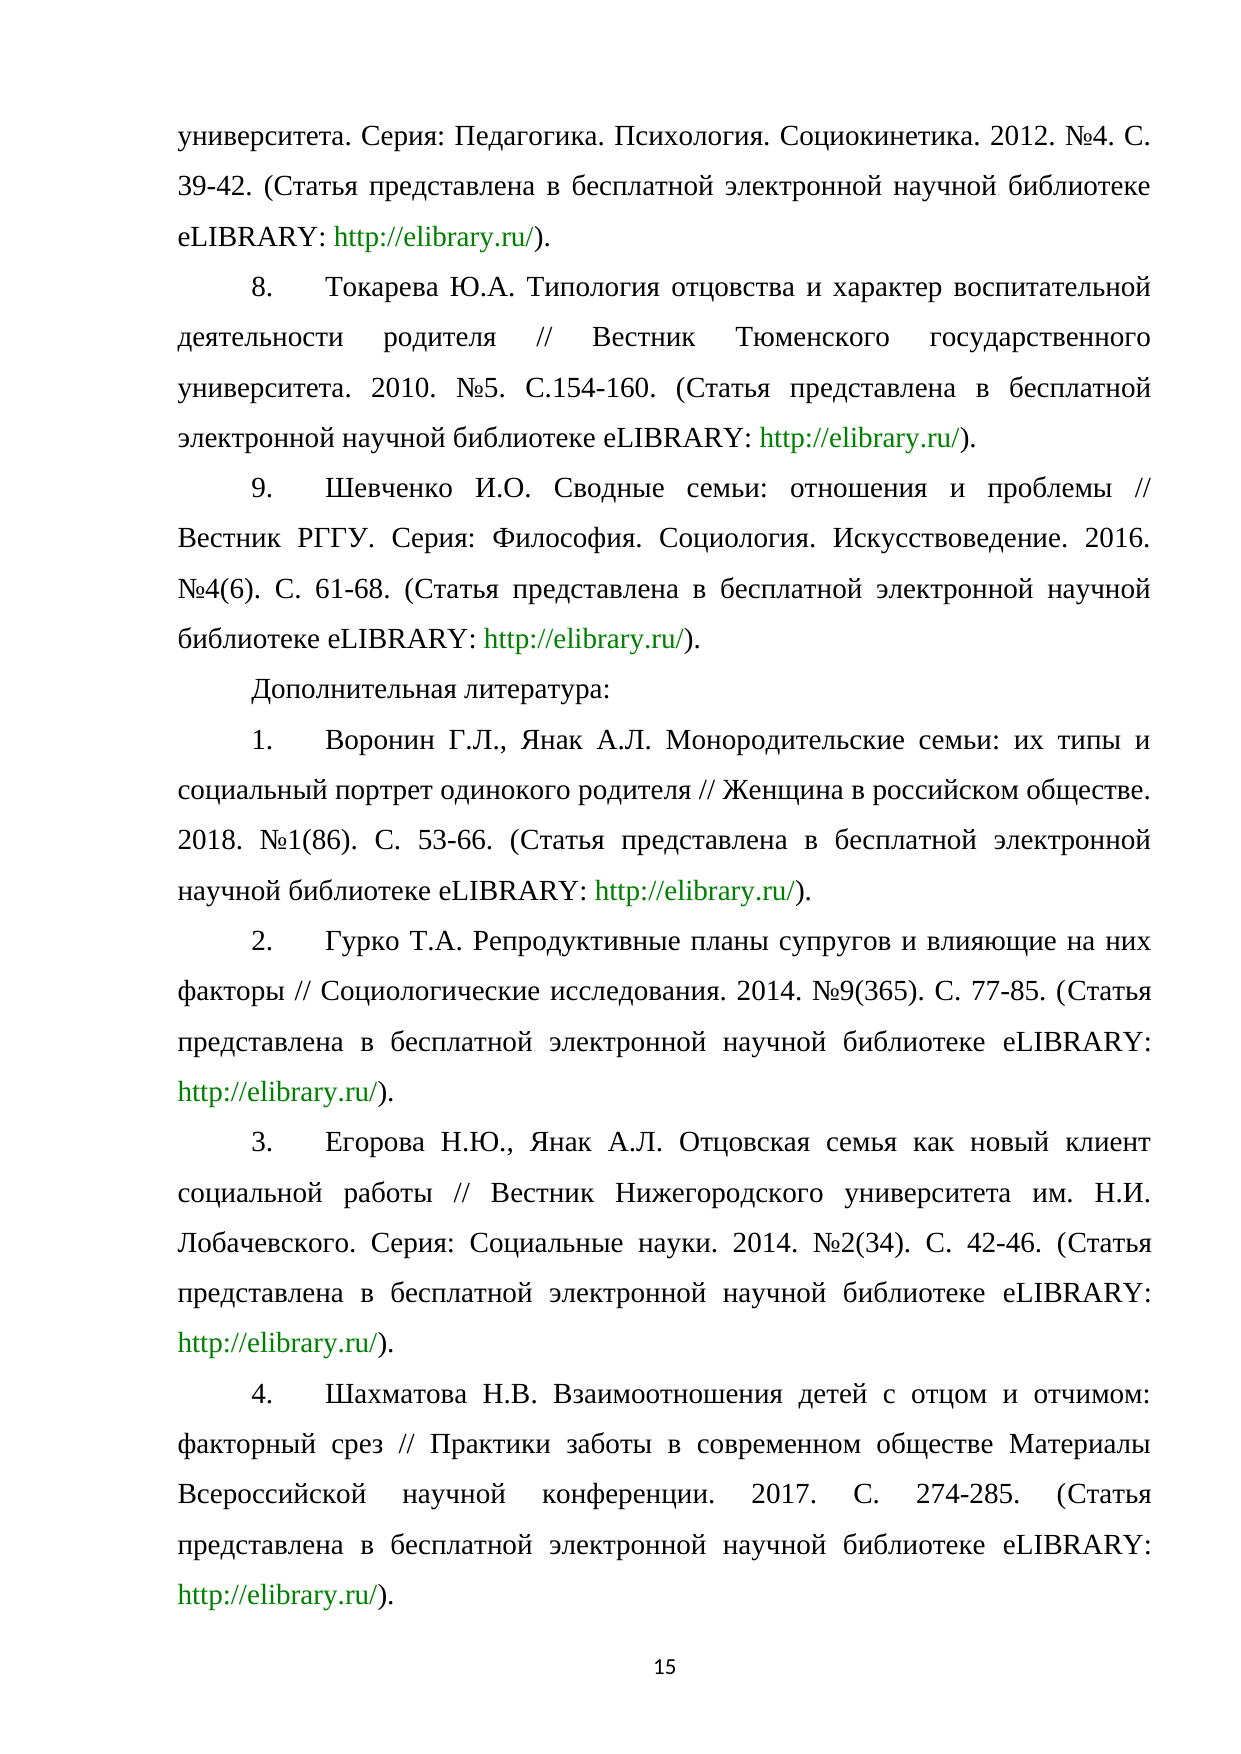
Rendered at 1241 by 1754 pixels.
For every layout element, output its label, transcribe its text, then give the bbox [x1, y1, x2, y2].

list Шахматова Н.В. Взаимоотношения детей с отцом и отчимом: факторный срез // Практики заботы в современном обществе Материалы Всероссийской научной конференции. 2017. С. 274-285. (Статья представлена в бесплатной электронной научной библиотеке eLIBRARY: http://elibrary.ru/). [177, 1376, 1152, 1611]
list Гурко Т.А. Репродуктивные планы супругов и влияющие на них факторы // Социологические исследования. 2014. №9(365). С. 77-85. (Статья представлена в бесплатной электронной научной библиотеке eLIBRARY: http://elibrary.ru/). [177, 923, 1152, 1108]
list Воронин Г.Л., Янак А.Л. Монородительские семьи: их типы и социальный портрет одинокого родителя // Женщина в российском обществе. 2018. №1(86). С. 53-66. (Статья представлена в бесплатной электронной научной библиотеке eLIBRARY: http://elibrary.ru/). [177, 722, 1152, 906]
text Дополнительная литература: [177, 672, 1152, 705]
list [177, 118, 1152, 252]
list Егорова Н.Ю., Янак А.Л. Отцовская семья как новый клиент социальной работы // Вестник Нижегородского университета им. Н.И. Лобачевского. Серия: Социальные науки. 2014. №2(34). С. 42-46. (Статья представлена в бесплатной электронной научной библиотеке eLIBRARY: http://elibrary.ru/). [177, 1124, 1152, 1359]
list Шевченко И.О. Сводные семьи: отношения и проблемы // Вестник РГГУ. Серия: Философия. Социология. Искусствоведение. 2016. №4(6). С. 61-68. (Статья представлена в бесплатной электронной научной библиотеке eLIBRARY: http://elibrary.ru/). [177, 470, 1152, 655]
list Токарева Ю.А. Типология отцовства и характер воспитательной деятельности родителя // Вестник Тюменского государственного университета. 2010. №5. С.154-160. (Статья представлена в бесплатной электронной научной библиотеке eLIBRARY: http://elibrary.ru/). [177, 269, 1152, 453]
